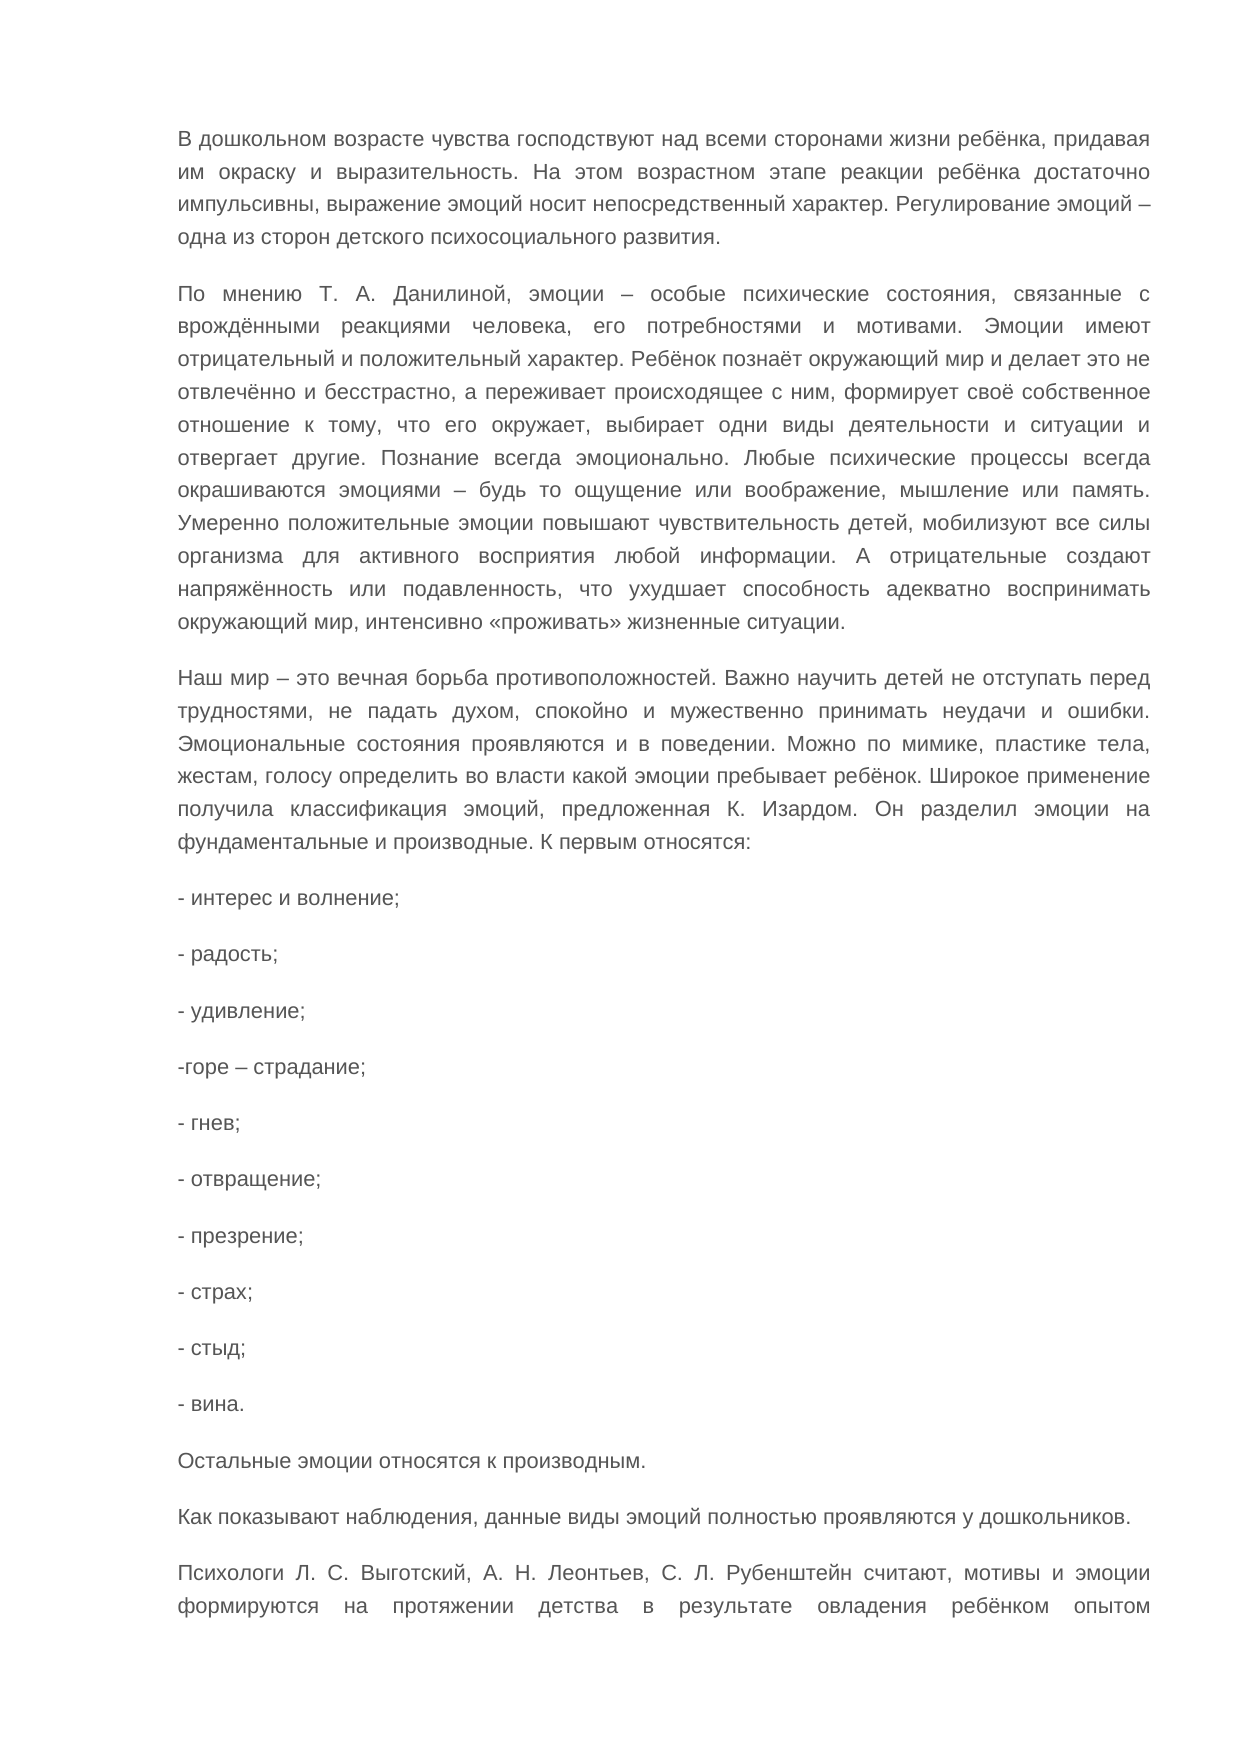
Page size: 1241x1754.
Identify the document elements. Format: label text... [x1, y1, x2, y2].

text - интерес и волнение; [177, 877, 1152, 910]
text - вина. [177, 1384, 1152, 1417]
text Как показывают наблюдения, данные виды эмоций полностью проявляются у дошкольников. [177, 1496, 1152, 1529]
text Остальные эмоции относятся к производным. [177, 1440, 1152, 1473]
text В дошкольном возрасте чувства господствуют над всеми сторонами жизни ребёнка, придавая им окраску и выразительность. На этом возрастном этапе реакции ребёнка достаточно импульсивны, выражение эмоций носит непосредственный характер. Регулирование эмоций – одна из сторон детского психосоциального развития. [177, 118, 1152, 249]
text По мнению Т. А. Данилиной, эмоции – особые психические состояния, связанные с врождёнными реакциями человека, его потребностями и мотивами. Эмоции имеют отрицательный и положительный характер. Ребёнок познаёт окружающий мир и делает это не отвлечённо и бесстрастно, а переживает происходящее с ним, формирует своё собственное отношение к тому, что его окружает, выбирает одни виды деятельности и ситуации и отвергает другие. Познание всегда эмоционально. Любые психические процессы всегда окрашиваются эмоциями – будь то ощущение или воображение, мышление или память. Умеренно положительные эмоции повышают чувствительность детей, мобилизуют все силы организма для активного восприятия любой информации. А отрицательные создают напряжённость или подавленность, что ухудшает способность адекватно воспринимать окружающий мир, интенсивно «проживать» жизненные ситуации. [177, 273, 1152, 634]
text - страх; [177, 1271, 1152, 1304]
text Наш мир – это вечная борьба противоположностей. Важно научить детей не отступать перед трудностями, не падать духом, спокойно и мужественно принимать неудачи и ошибки. Эмоциональные состояния проявляются и в поведении. Можно по мимике, пластике тела, жестам, голосу определить во власти какой эмоции пребывает ребёнок. Широкое применение получила классификация эмоций, предложенная К. Изардом. Он разделил эмоции на фундаментальные и производные. К первым относятся: [177, 657, 1152, 854]
text -горе – страдание; [177, 1046, 1152, 1079]
text - презрение; [177, 1215, 1152, 1248]
text - удивление; [177, 990, 1152, 1023]
text - отвращение; [177, 1159, 1152, 1192]
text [177, 1552, 1152, 1618]
text - радость; [177, 934, 1152, 967]
text - стыд; [177, 1327, 1152, 1360]
text - гнев; [177, 1102, 1152, 1135]
